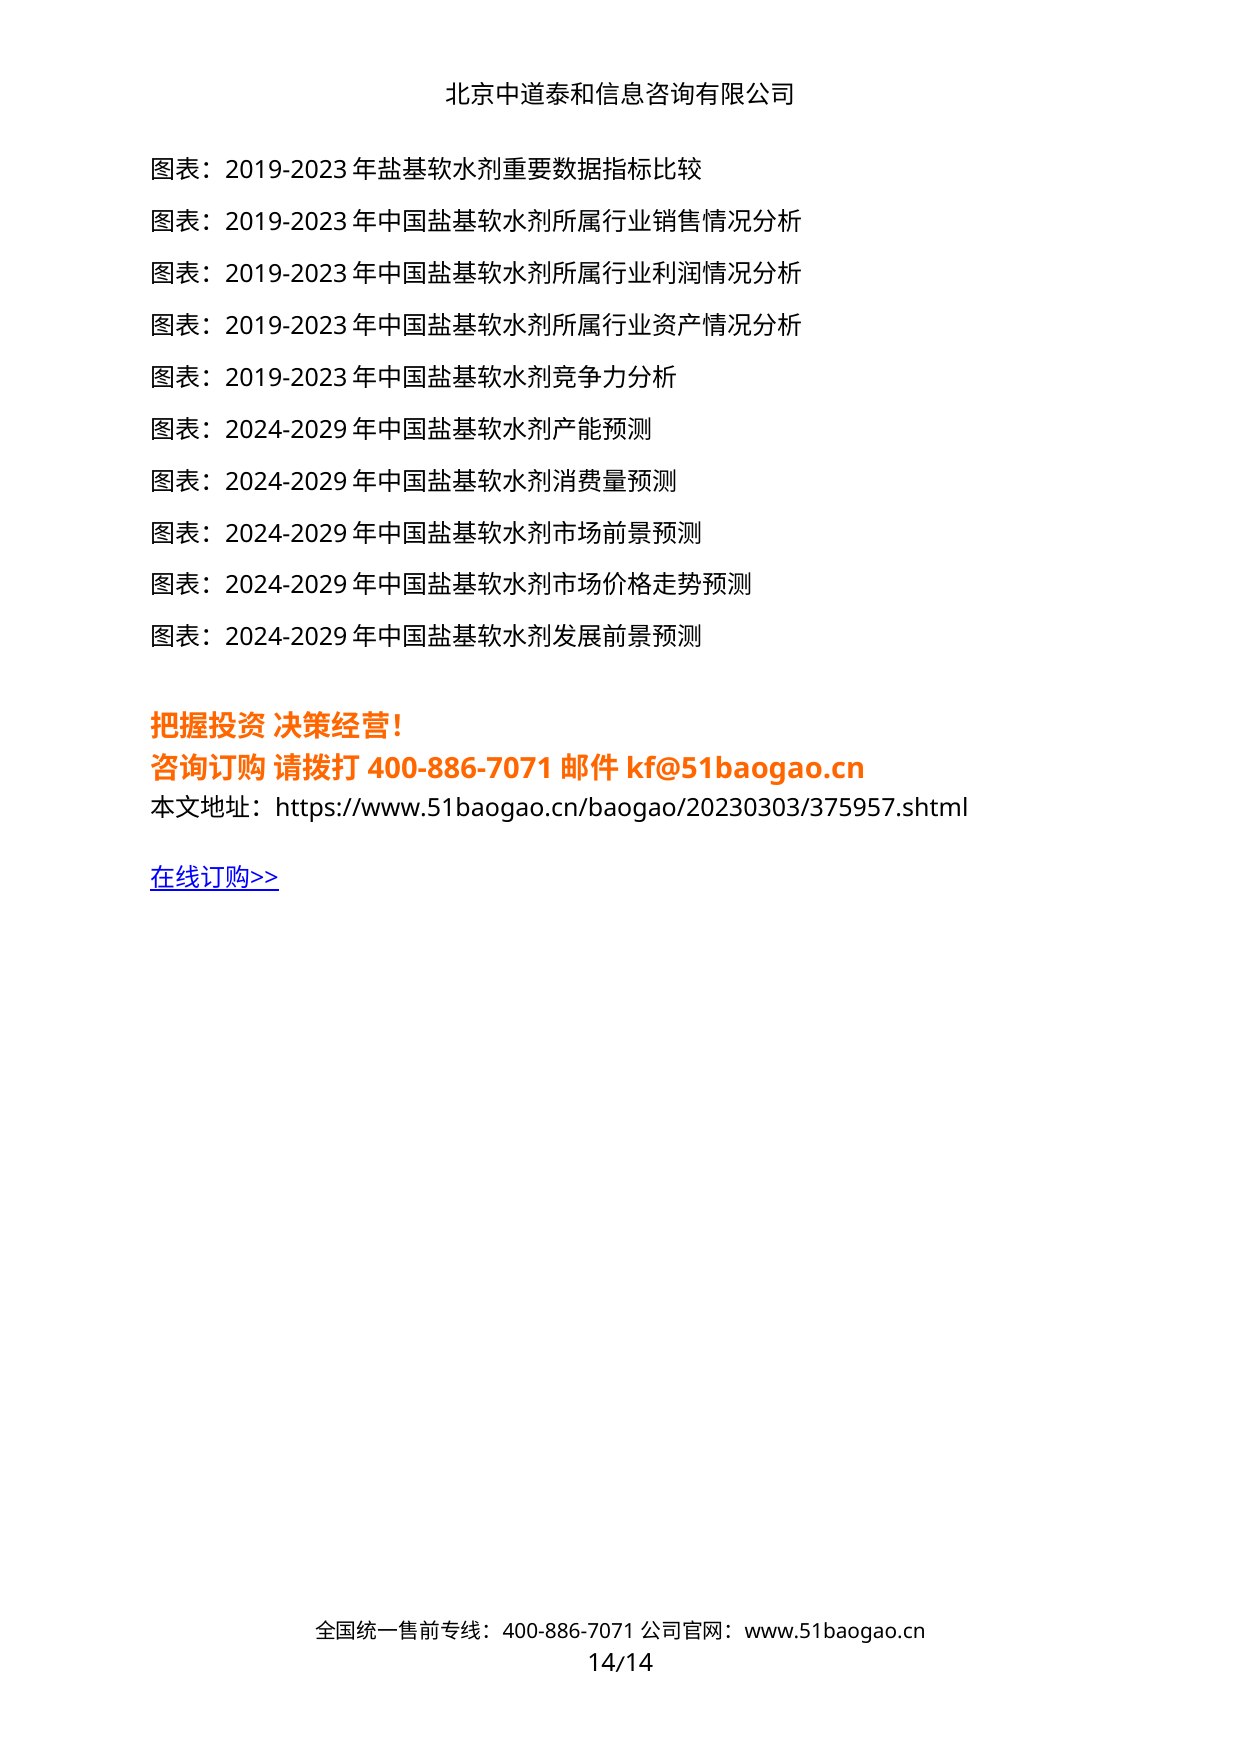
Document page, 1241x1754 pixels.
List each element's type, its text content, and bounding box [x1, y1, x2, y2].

text 图表：2024-2029年中国盐基软水剂市场价格走势预测 [150, 565, 1090, 601]
text 图表：2024-2029年中国盐基软水剂消费量预测 [150, 461, 1090, 497]
text 图表：2019-2023年中国盐基软水剂所属行业利润情况分析 [150, 254, 1090, 290]
text 图表：2019-2023年中国盐基软水剂所属行业销售情况分析 [150, 202, 1090, 238]
text 图表：2024-2029年中国盐基软水剂产能预测 [150, 409, 1090, 446]
text 图表：2019-2023年中国盐基软水剂竞争力分析 [150, 357, 1090, 394]
text 图表：2019-2023年中国盐基软水剂所属行业资产情况分析 [150, 306, 1090, 342]
text 把握投资 决策经营！咨询订购 请拨打 400-886-7071 邮件 kf@51baogao.cn本文地址：https://www.51baogao.cn/baogao/20230303/375957.shtml [150, 669, 1090, 824]
text 在线订购>> [150, 824, 1090, 894]
text 图表：2024-2029年中国盐基软水剂市场前景预测 [150, 513, 1090, 549]
text 图表：2019-2023年盐基软水剂重要数据指标比较 [150, 150, 1090, 186]
text 图表：2024-2029年中国盐基软水剂发展前景预测 [150, 617, 1090, 653]
